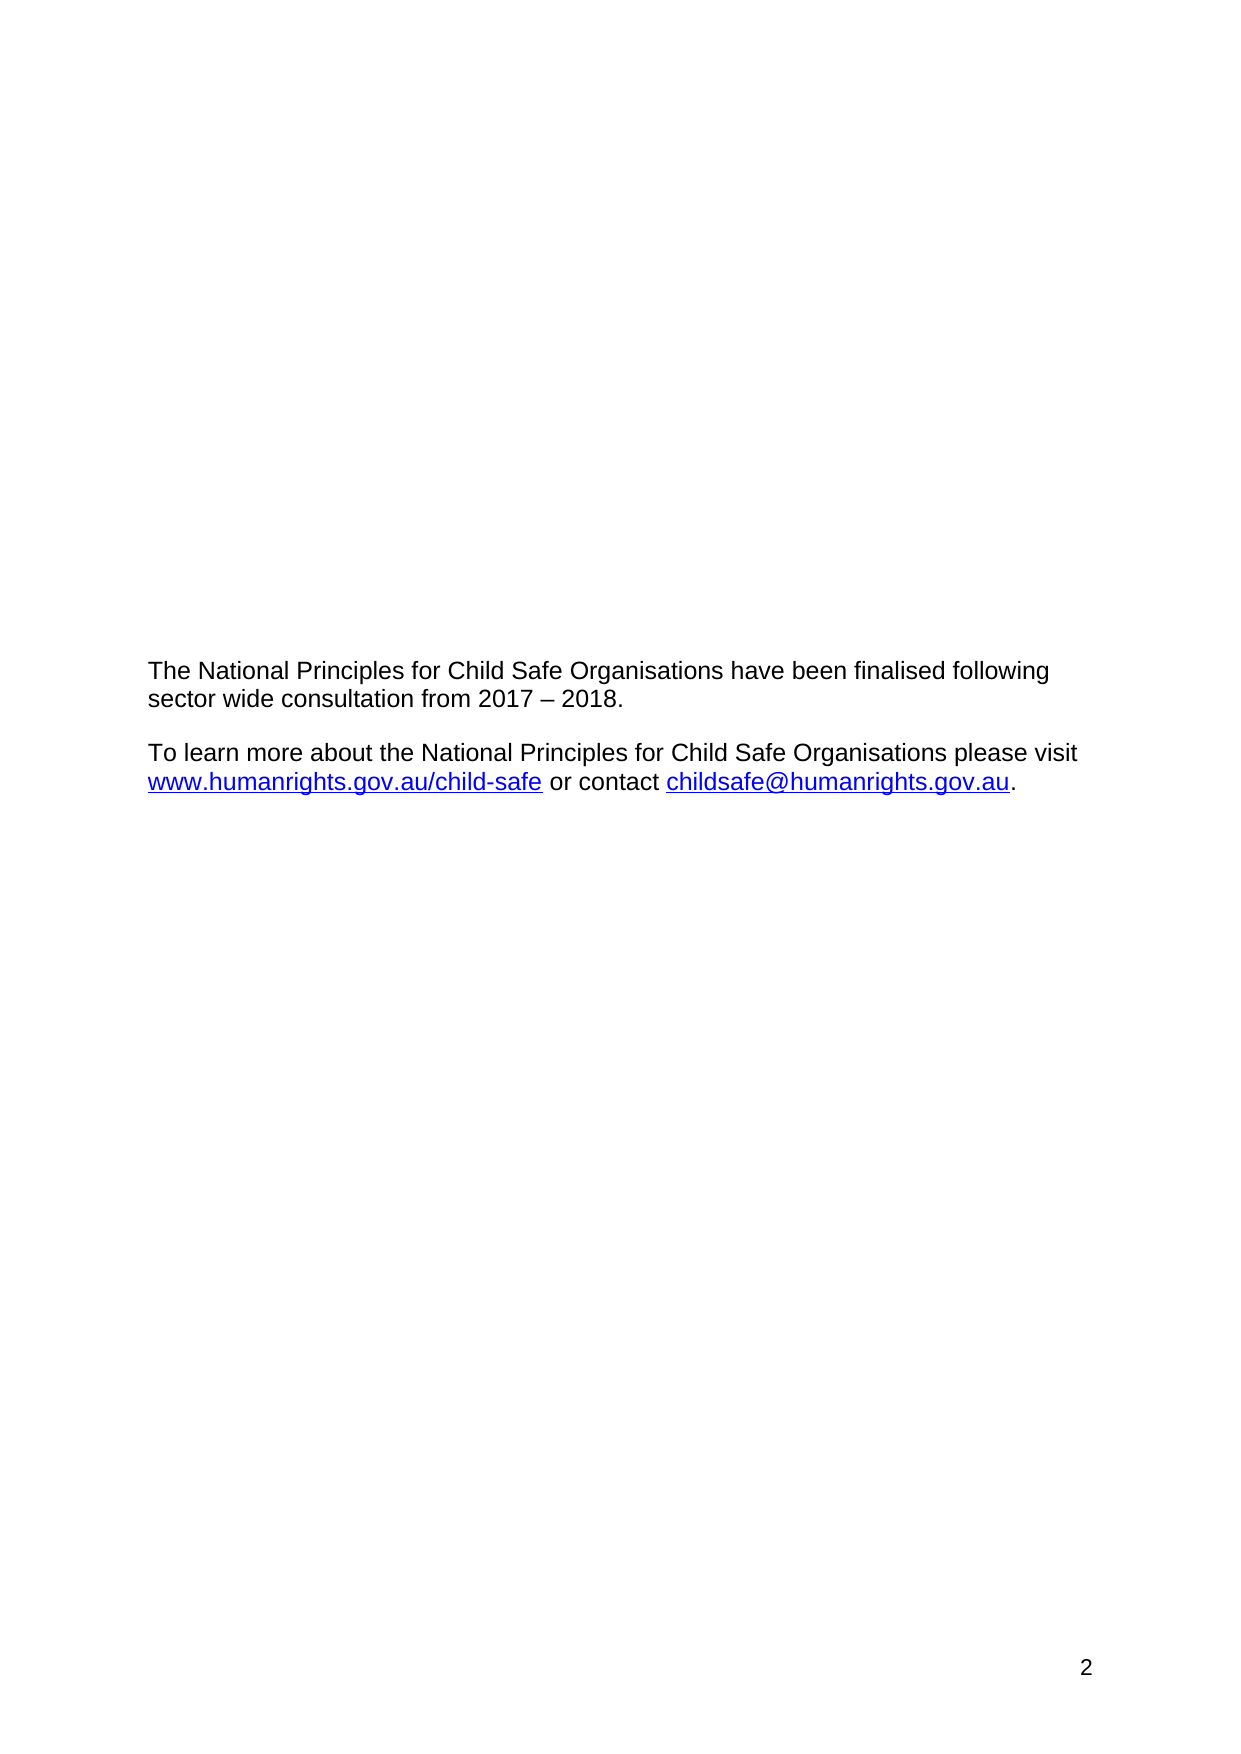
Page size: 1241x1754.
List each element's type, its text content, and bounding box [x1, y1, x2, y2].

text The National Principles for Child Safe Organisations have been finalised following sector wide consultation from 2017 – 2018. [148, 656, 1092, 713]
text To learn more about the National Principles for Child Safe Organisations please visit www.humanrights.gov.au/child-safe or contact childsafe@humanrights.gov.au. [148, 738, 1092, 796]
